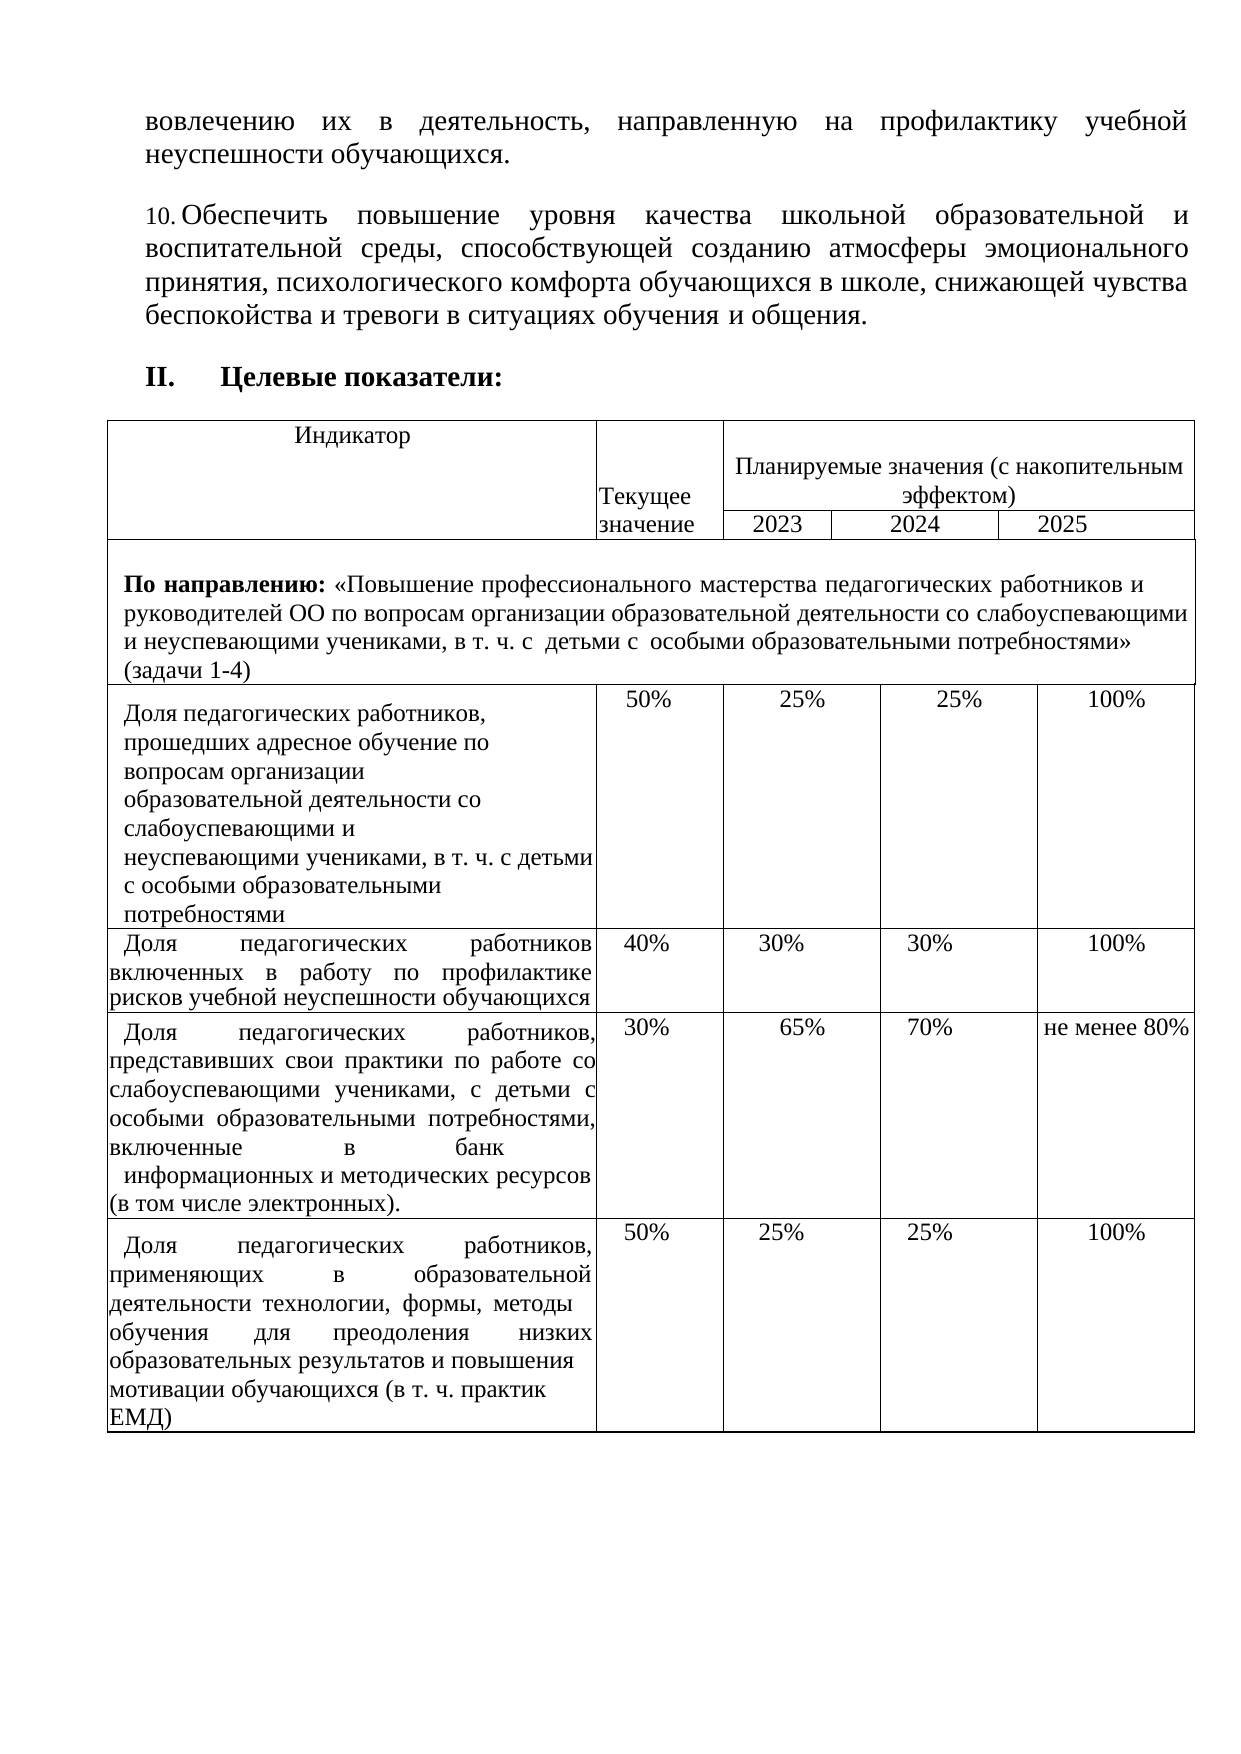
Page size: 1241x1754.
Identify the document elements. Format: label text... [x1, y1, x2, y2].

list Обеспечить повышение уровня качества школьной образовательной и воспитательной среды, способствующей созданию атмосферы эмоционального принятия, психологического комфорта обучающихся в школе, снижающей чувства беспокойства и тревоги в ситуациях обучения и общения. [145, 197, 1189, 331]
table_cell 65% [724, 1013, 880, 1217]
table_cell 25% [881, 685, 1037, 928]
table_header Индикатор [108, 421, 596, 539]
table_cell не менее 80% [1038, 1013, 1194, 1217]
table_cell Доля педагогических работников, представивших свои практики по работе со слабоуспевающими учениками, с детьми с особыми образовательными потребностями, включенные в банк информационных и методических ресурсов (в том числе электронных). [108, 1013, 596, 1217]
table_cell 30% [881, 929, 1037, 1012]
table_cell 40% [597, 929, 723, 1012]
table_cell 50% [597, 1219, 723, 1431]
table_cell 70% [881, 1013, 1037, 1217]
table_cell 25% [724, 1219, 880, 1431]
table_cell Доля педагогических работников, применяющих в образовательной деятельности технологии, формы, методы обучения для преодоления низких образовательных результатов и повышения мотивации обучающихся (в т. ч. практик ЕМД) [108, 1219, 596, 1431]
table_cell 25% [881, 1219, 1037, 1431]
table_header Планируемые значения (с накопительным эффектом) [724, 421, 1194, 510]
table_header Текущее значение [597, 421, 723, 539]
table_cell 100% [1038, 685, 1194, 928]
table_cell 50% [597, 685, 723, 928]
table_cell 2024 [832, 511, 998, 539]
table_cell 100% [1038, 929, 1194, 1012]
table_cell 30% [724, 929, 880, 1012]
table_cell 25% [724, 685, 880, 928]
table_cell По направлению: «Повышение профессионального мастерства педагогических работников и руководителей ОО по вопросам организации образовательной деятельности со слабоуспевающими и неуспевающими учениками, в т. ч. с детьми с особыми образовательными потребностями» (задачи 1-4) [108, 540, 1195, 684]
table_cell Доля педагогических работников, прошедших адресное обучение по вопросам организации образовательной деятельности со слабоуспевающими и неуспевающими учениками, в т. ч. с детьми с особыми образовательными потребностями [108, 685, 596, 928]
table_cell 100% [1038, 1219, 1194, 1431]
table_cell 2023 [724, 511, 831, 539]
text вовлечению их в деятельность, направленную на профилактику учебной неуспешности обучающихся. [145, 103, 1188, 170]
subtitle Целевые показатели: [145, 359, 1213, 392]
table_cell 30% [597, 1013, 723, 1217]
table_cell 2025 [999, 511, 1194, 539]
table_cell Доля педагогических работников включенных в работу по профилактике рисков учебной неуспешности обучающихся [108, 929, 596, 1012]
